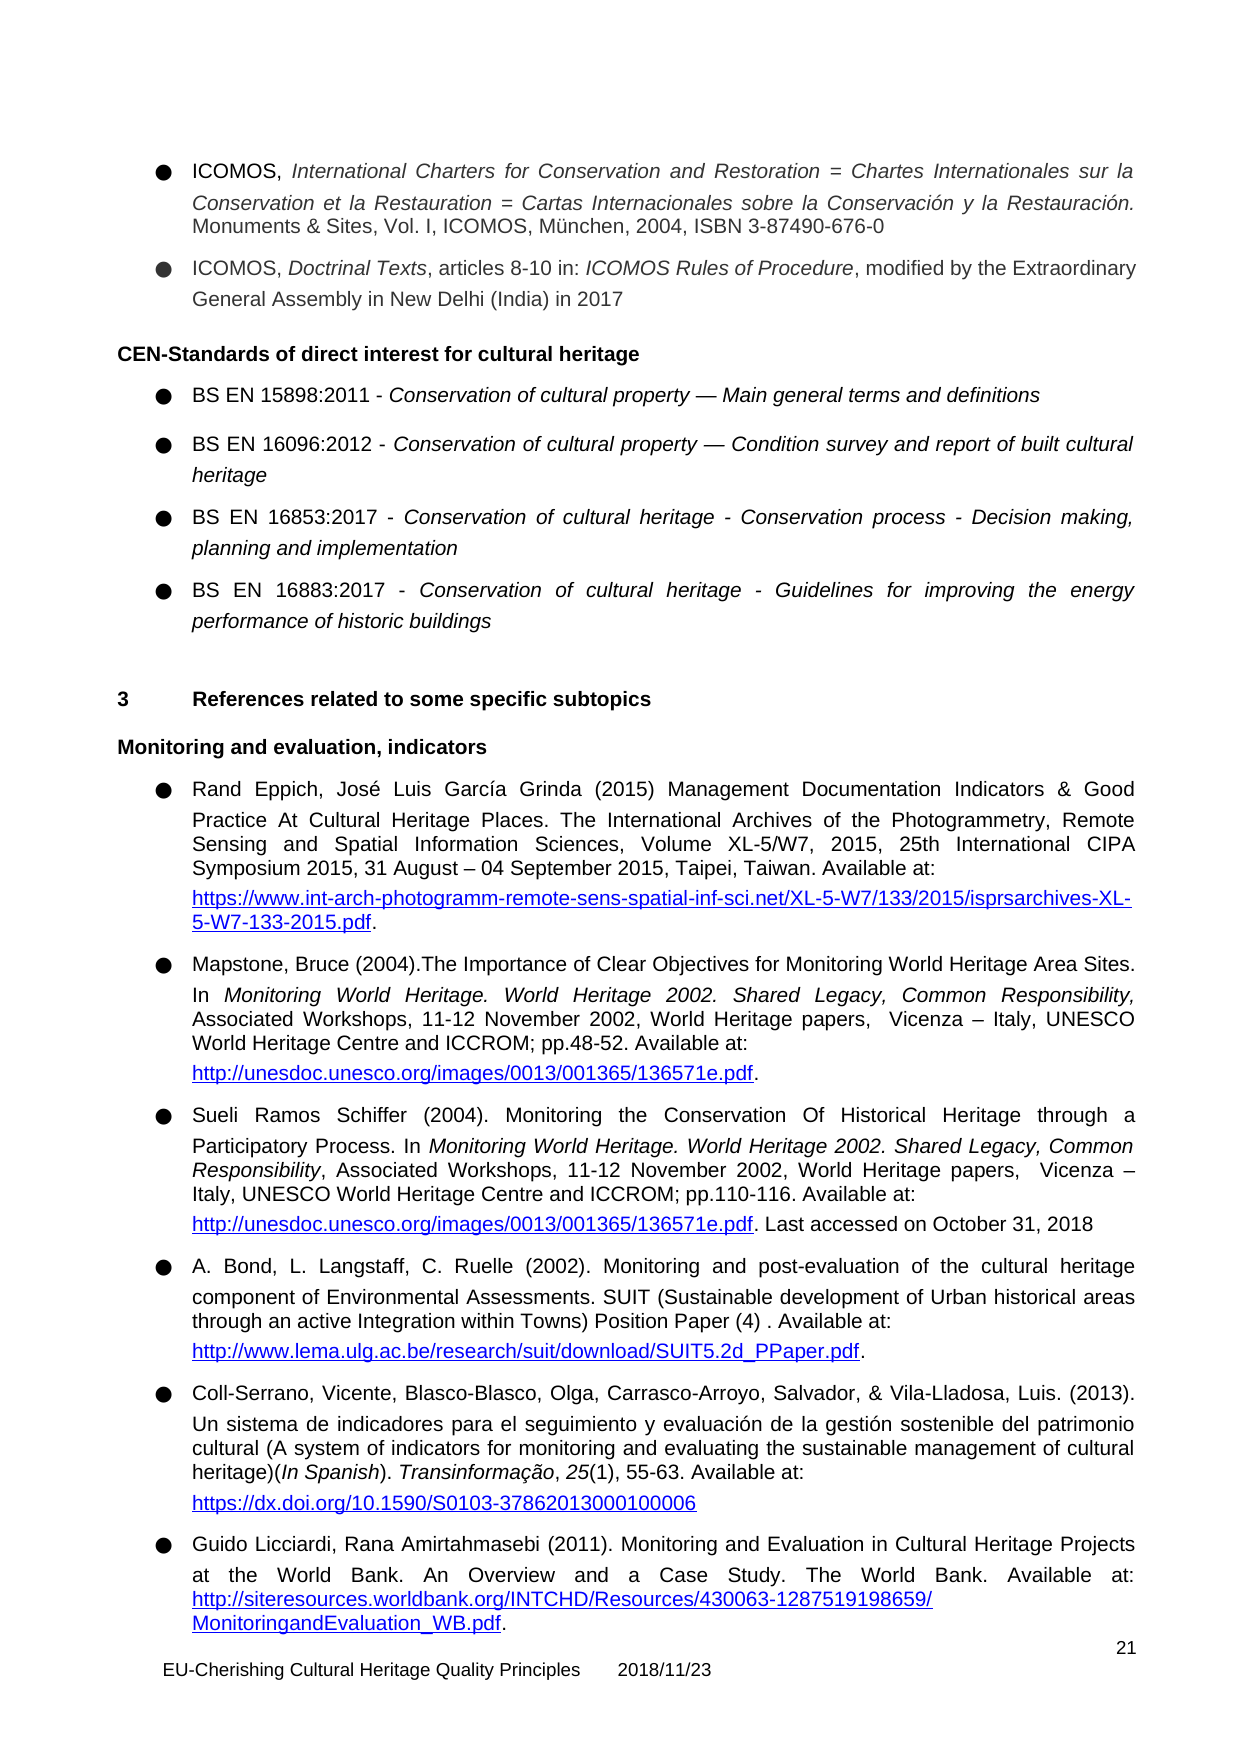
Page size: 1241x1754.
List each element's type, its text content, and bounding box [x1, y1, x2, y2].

list Guido Licciardi, Rana Amirtahmasebi (2011). Monitoring and Evaluation in Cultural Heritage Projects at the World Bank. An Overview and a Case Study. The World Bank. Available at: http://siteresources.worldbank.org/INTCHD/Resources/430063-1287519198659/MonitoringandEvaluation_WB.pdf. [154, 1521, 1137, 1635]
text 3 References related to some specific subtopics [117, 687, 1137, 711]
text http://unesdoc.unesco.org/images/0013/001365/136571e.pdf. [192, 1061, 1137, 1085]
list Sueli Ramos Schiffer (2004). Monitoring the Conservation Of Historical Heritage through a Participatory Process. In Monitoring World Heritage. World Heritage 2002. Shared Legacy, Common Responsibility, Associated Workshops, 11-12 November 2002, World Heritage papers, Vicenza – Italy, UNESCO World Heritage Centre and ICCROM; pp.110-116. Available at: [154, 1091, 1137, 1206]
text http://www.lema.ulg.ac.be/research/suit/download/SUIT5.2d_PPaper.pdf. [192, 1339, 1137, 1363]
list Mapstone, Bruce (2004).The Importance of Clear Objectives for Monitoring World Heritage Area Sites. In Monitoring World Heritage. World Heritage 2002. Shared Legacy, Common Responsibility, Associated Workshops, 11-12 November 2002, World Heritage papers, Vicenza – Italy, UNESCO World Heritage Centre and ICCROM; pp.48-52. Available at: [154, 940, 1137, 1055]
text http://unesdoc.unesco.org/images/0013/001365/136571e.pdf. Last accessed on October 31, 2018 [192, 1212, 1137, 1236]
list Rand Eppich, José Luis García Grinda (2015) Management Documentation Indicators & Good Practice At Cultural Heritage Places. The International Archives of the Photogrammetry, Remote Sensing and Spatial Information Sciences, Volume XL-5/W7, 2015, 25th International CIPA Symposium 2015, 31 August – 04 September 2015, Taipei, Taiwan. Available at: [154, 765, 1137, 880]
list BS EN 16096:2012 - Conservation of cultural property — Condition survey and report of built cultural heritage [154, 421, 1137, 487]
text CEN-Standards of direct interest for cultural heritage [117, 341, 1137, 365]
list ICOMOS, International Charters for Conservation and Restoration = Chartes Internationales sur la Conservation et la Restauration = Cartas Internacionales sobre la Conservación y la Restauración. Monuments & Sites, Vol. I, ICOMOS, München, 2004, ISBN 3-87490-676-0 [154, 148, 1137, 238]
text Monitoring and evaluation, indicators [117, 735, 1137, 759]
list BS EN 15898:2011 - Conservation of cultural property — Main general terms and definitions [154, 372, 1137, 414]
list BS EN 16883:2017 - Conservation of cultural heritage - Guidelines for improving the energy performance of historic buildings [154, 566, 1137, 633]
list A. Bond, L. Langstaff, C. Ruelle (2002). Monitoring and post-evaluation of the cultural heritage component of Environmental Assessments. SUIT (Sustainable development of Urban historical areas through an active Integration within Towns) Position Paper (4) . Available at: [154, 1242, 1137, 1333]
list Coll-Serrano, Vicente, Blasco-Blasco, Olga, Carrasco-Arroyo, Salvador, & Vila-Lladosa, Luis. (2013). Un sistema de indicadores para el seguimiento y evaluación de la gestión sostenible del patrimonio cultural (A system of indicators for monitoring and evaluating the sustainable management of cultural heritage)(In Spanish). Transinformação, 25(1), 55-63. Available at: [154, 1369, 1137, 1484]
list BS EN 16853:2017 - Conservation of cultural heritage - Conservation process - Decision making, planning and implementation [154, 493, 1137, 560]
text https://www.int-arch-photogramm-remote-sens-spatial-inf-sci.net/XL-5-W7/133/2015/isprsarchives-XL-5-W7-133-2015.pdf. [192, 886, 1137, 934]
list ICOMOS, Doctrinal Texts, articles 8-10 in: ICOMOS Rules of Procedure, modified by the Extraordinary General Assembly in New Delhi (India) in 2017 [154, 244, 1137, 311]
text https://dx.doi.org/10.1590/S0103-37862013000100006 [192, 1490, 1137, 1514]
